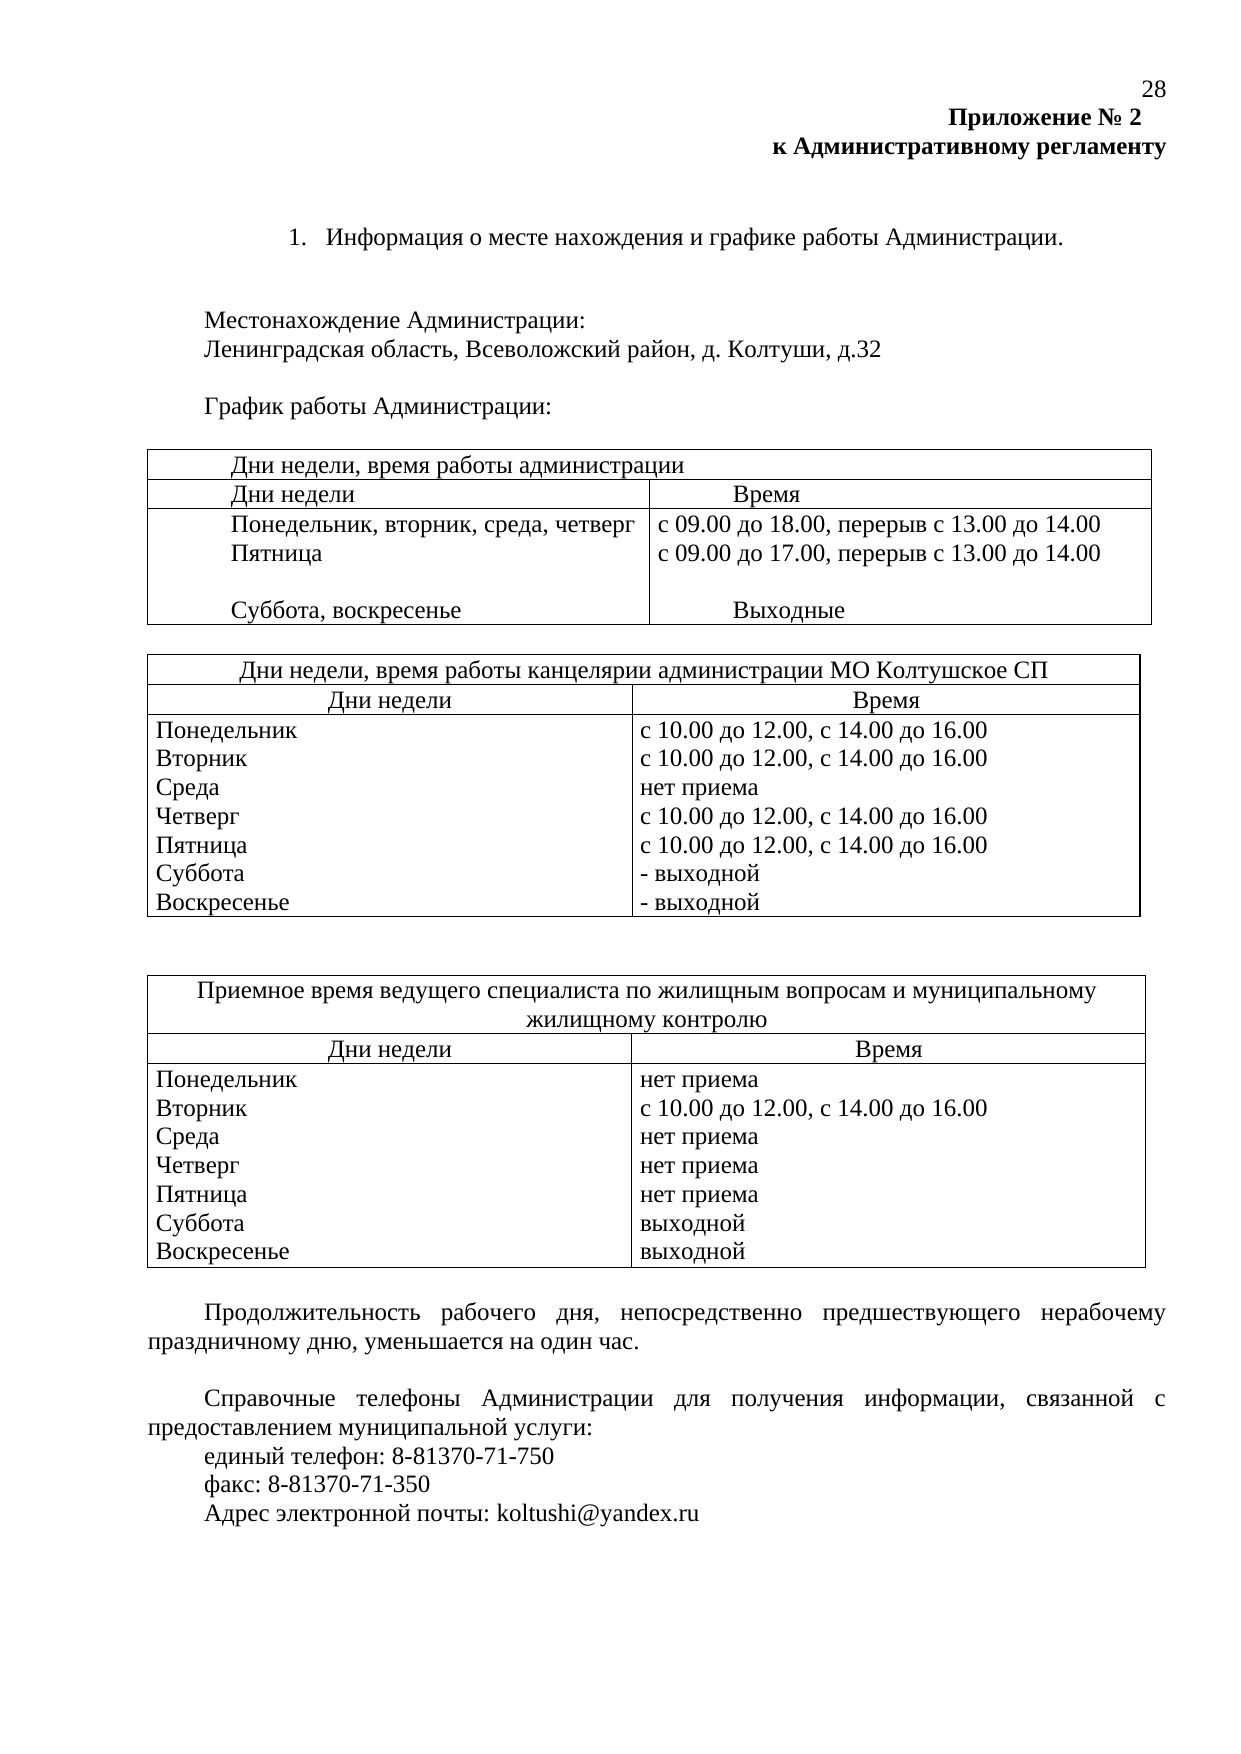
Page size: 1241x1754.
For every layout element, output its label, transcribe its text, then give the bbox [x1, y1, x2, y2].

text факс: 8-81370-71-350 [148, 1469, 1167, 1498]
table_cell нет приема с 10.00 до 12.00, с 14.00 до 16.00 нет приема нет приема нет приема выходной выходной [632, 1064, 1145, 1267]
text Местонахождение Администрации: [148, 305, 1167, 334]
table_cell Дни недели [148, 480, 649, 508]
table_header Приемное время ведущего специалиста по жилищным вопросам и муниципальному жилищному контролю [148, 976, 1145, 1033]
table_cell с 09.00 до 18.00, перерыв с 13.00 до 14.00 [650, 509, 1151, 538]
table_header Дни недели, время работы администрации [148, 450, 1151, 478]
table_cell с 10.00 до 12.00, с 14.00 до 16.00 [633, 744, 1139, 772]
text Справочные телефоны Администрации для получения информации, связанной с предоставлением муниципальной услуги: [148, 1383, 1167, 1441]
text График работы Администрации: [148, 391, 1167, 420]
table_cell Пятница Суббота Воскресенье [148, 830, 632, 916]
table_cell с 09.00 до 17.00, перерыв с 13.00 до 14.00 Выходные [650, 538, 1151, 624]
list Информация о месте нахождения и графике работы Администрации. [185, 222, 1167, 251]
table_cell нет приема [633, 772, 1139, 801]
table_cell Среда [148, 772, 632, 801]
table_cell Время [650, 480, 1151, 508]
table_cell Понедельник Вторник Среда Четверг Пятница Суббота Воскресенье [148, 1064, 631, 1267]
text Адрес электронной почты: koltushi@yandex.ru [148, 1498, 1167, 1527]
table_header Дни недели, время работы канцелярии администрации МО Колтушское СП [148, 655, 1139, 684]
text Ленинградская область, Всеволожский район, д. Колтуши, д.32 [148, 334, 1167, 362]
table_cell с 10.00 до 12.00, с 14.00 до 16.00 [633, 801, 1139, 830]
table_cell Четверг [148, 801, 632, 830]
table_cell Пятница Суббота, воскресенье [148, 538, 649, 624]
text единый телефон: 8-81370-71-750 [148, 1441, 1167, 1469]
table_cell Время [633, 685, 1139, 714]
table_cell Понедельник, вторник, среда, четверг [148, 509, 649, 538]
text к Административному регламенту [148, 131, 1167, 160]
table_cell Время [632, 1034, 1145, 1063]
table_cell Вторник [148, 744, 632, 772]
table_cell Понедельник [148, 715, 632, 743]
table_cell с 10.00 до 12.00, с 14.00 до 16.00 [633, 715, 1139, 743]
text Продолжительность рабочего дня, непосредственно предшествующего нерабочему праздничному дню, уменьшается на один час. [148, 1297, 1167, 1354]
table_cell Дни недели [148, 1034, 631, 1063]
text Приложение № 2 [148, 102, 1167, 131]
table_cell с 10.00 до 12.00, с 14.00 до 16.00 - выходной - выходной [633, 830, 1139, 916]
table_cell Дни недели [148, 685, 632, 714]
